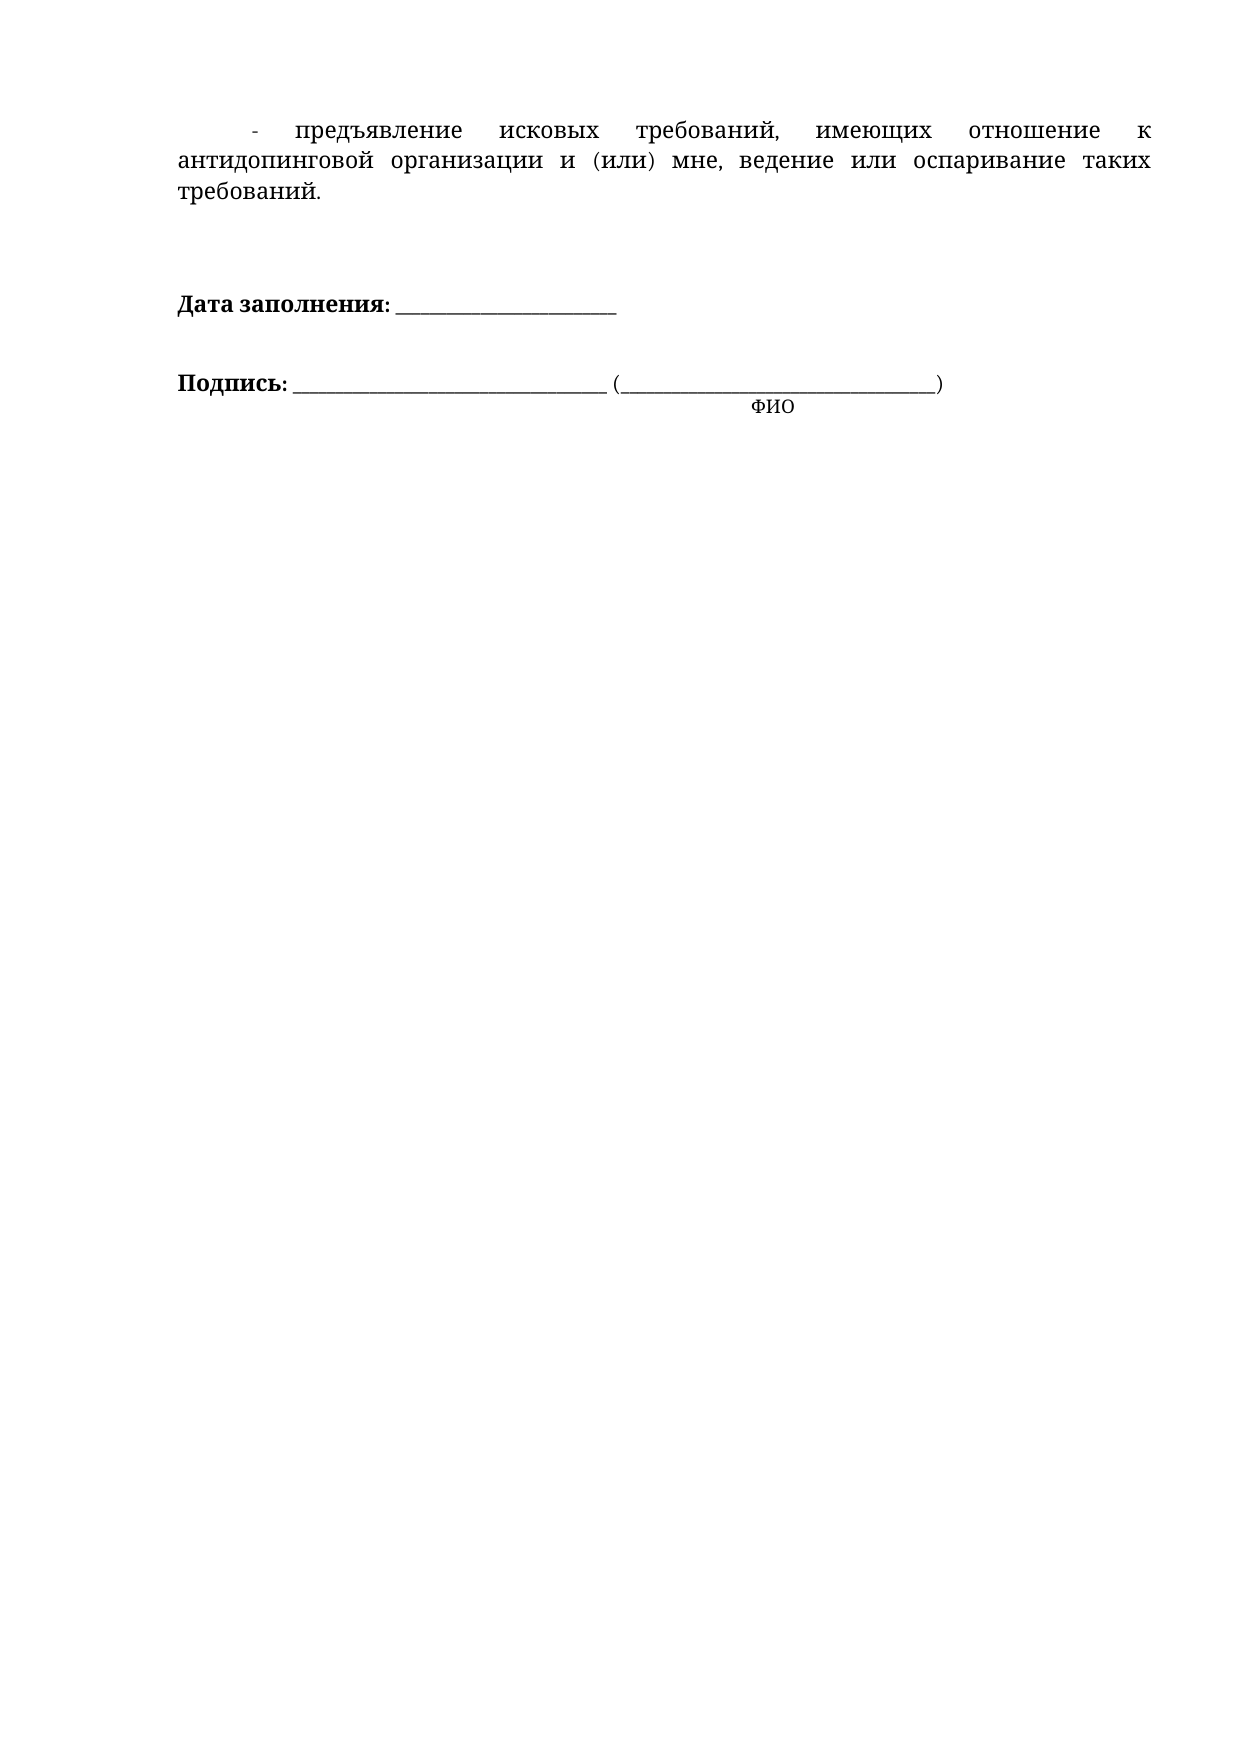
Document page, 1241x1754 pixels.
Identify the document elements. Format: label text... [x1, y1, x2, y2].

text Подпись: _____________________________________ (_____________________________________) [177, 371, 1152, 397]
text ФИО [177, 397, 1152, 419]
text Дата заполнения: __________________________ [177, 292, 1152, 318]
text - предъявление исковых требований, имеющих отношение к антидопинговой организации и (или) мне, ведение или оспаривание таких требований. [177, 118, 1152, 205]
